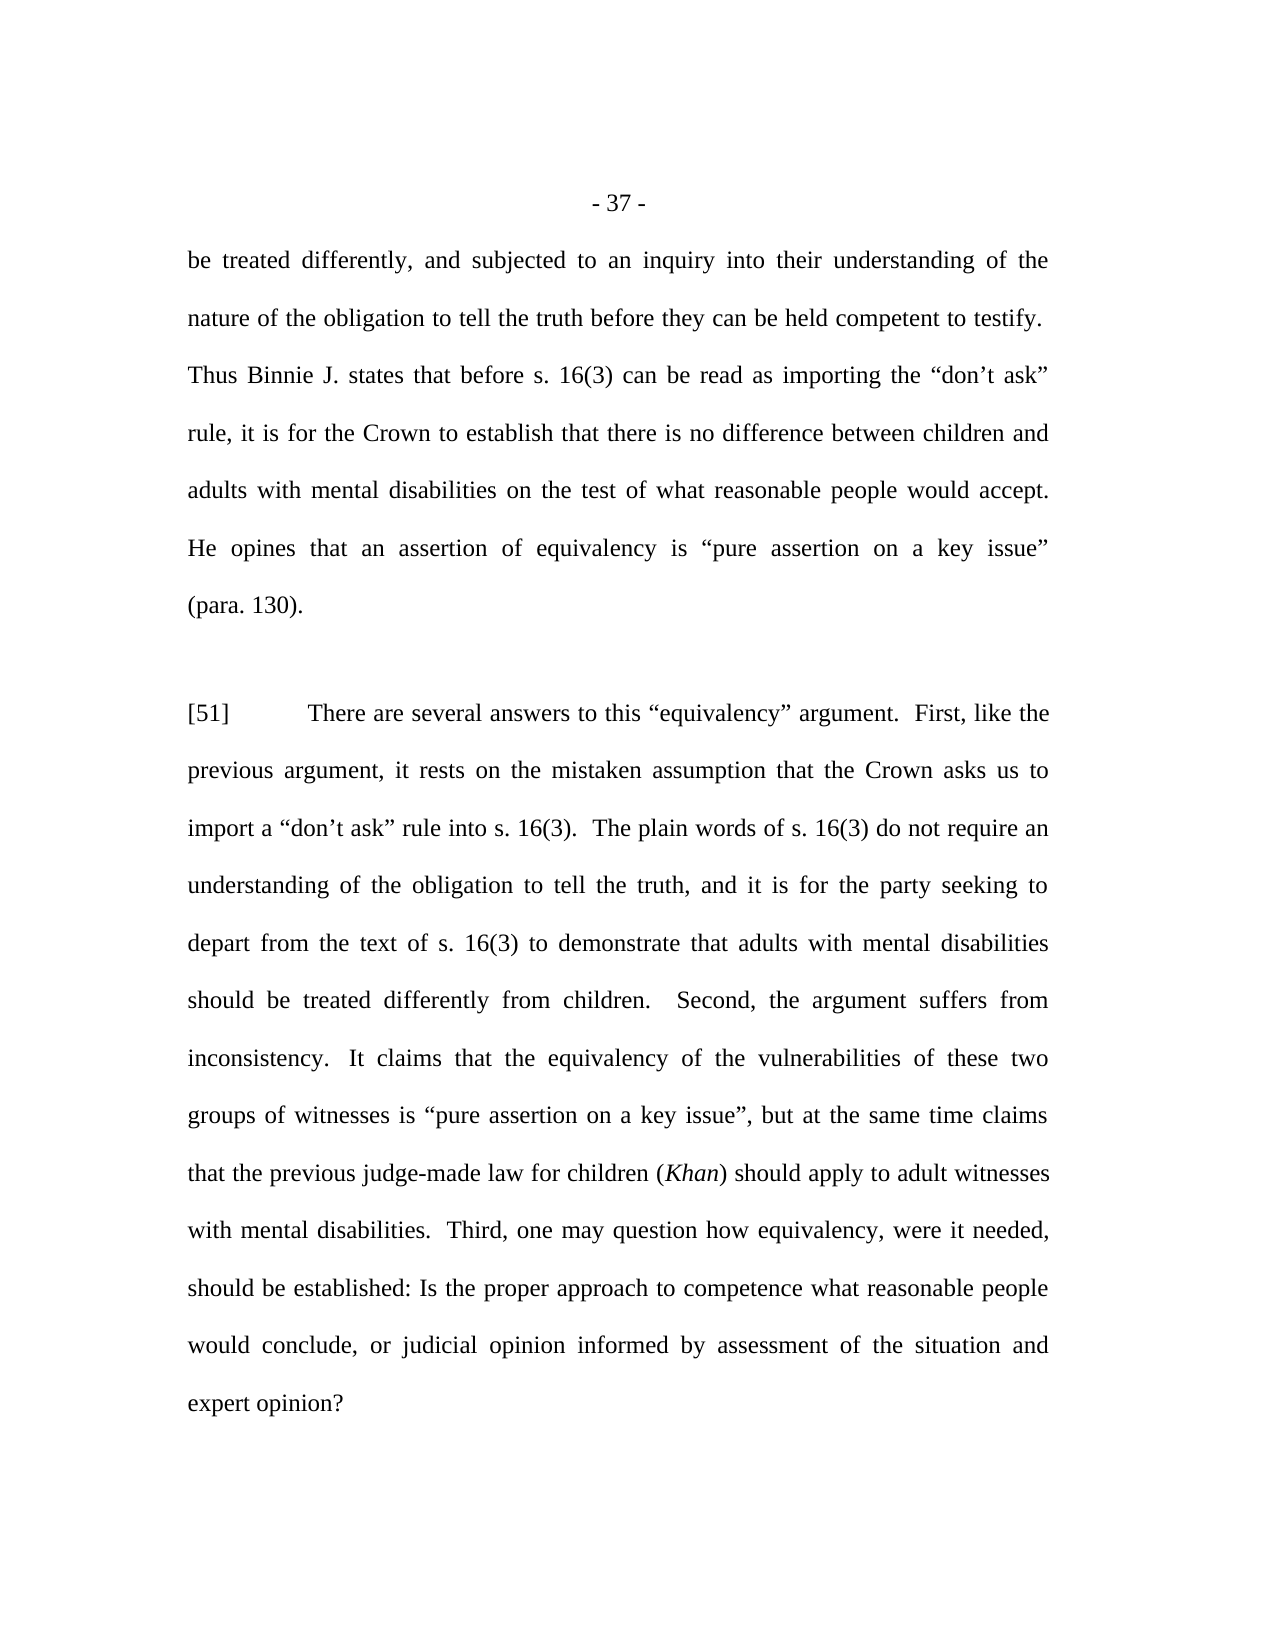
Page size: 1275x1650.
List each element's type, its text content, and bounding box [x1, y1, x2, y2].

text There are several answers to this “equivalency” argument. First, like the previous argument, it rests on the mistaken assumption that the Crown asks us to import a “don’t ask” rule into s. 16(3). The plain words of s. 16(3) do not require an understanding of the obligation to tell the truth, and it is for the party seeking to depart from the text of s. 16(3) to demonstrate that adults with mental disabilities should be treated differently from children. Second, the argument suffers from inconsistency. It claims that the equivalency of the vulnerabilities of these two groups of witnesses is “pure assertion on a key issue”, but at the same time claims that the previous judge-made law for children (Khan) should apply to adult witnesses with mental disabilities. Third, one may question how equivalency, were it needed, should be established: Is the proper approach to competence what reasonable people would conclude, or judicial opinion informed by assessment of the situation and expert opinion? [187, 698, 1050, 1416]
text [187, 245, 1050, 619]
